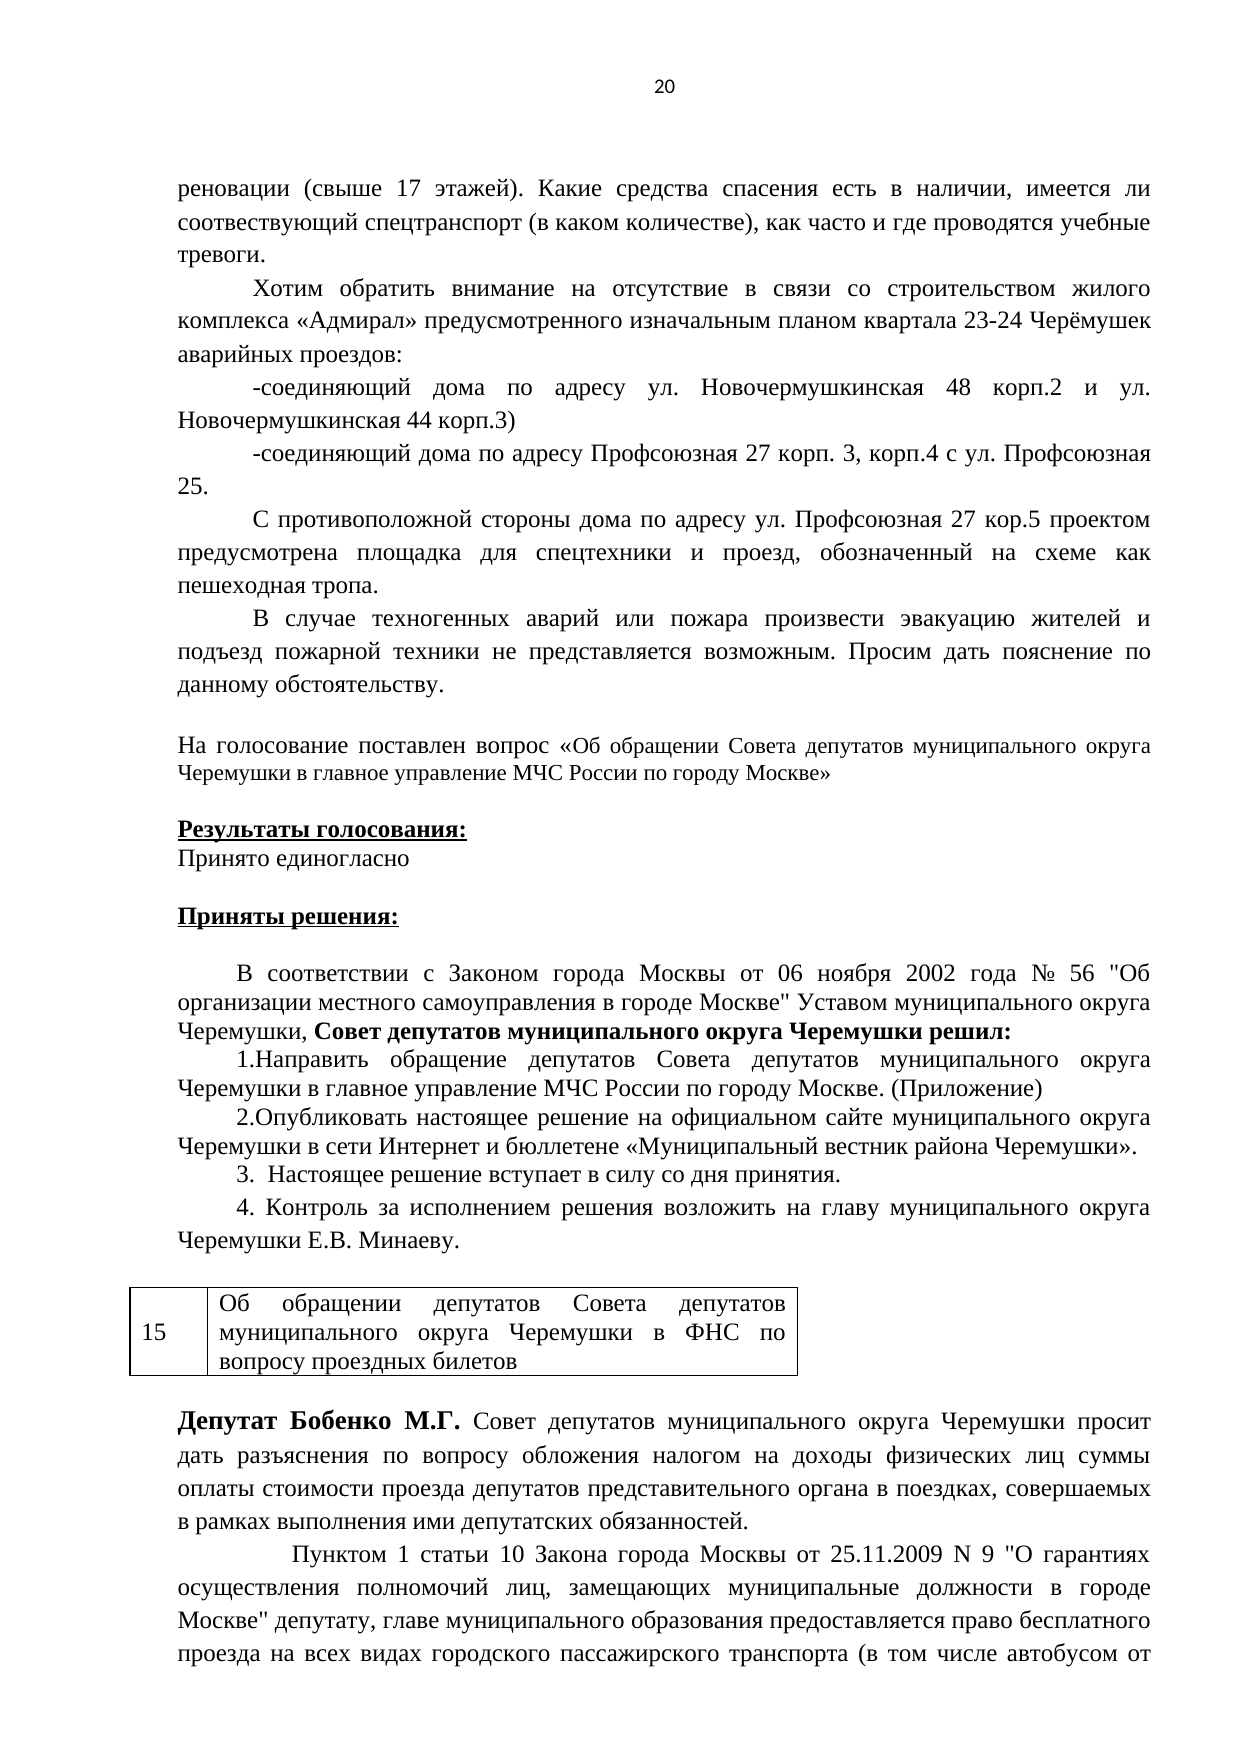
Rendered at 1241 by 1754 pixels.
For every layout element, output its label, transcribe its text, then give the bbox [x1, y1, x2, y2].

text С противоположной стороны дома по адресу ул. Профсоюзная 27 кор.5 проектом предусмотрена площадка для спецтехники и проезд, обозначенный на схеме как пешеходная тропа. [177, 504, 1152, 598]
text Депутат Бобенко М.Г. Совет депутатов муниципального округа Черемушки просит дать разъяснения по вопросу обложения налогом на доходы физических лиц суммы оплаты стоимости проезда депутатов представительного органа в поездках, совершаемых в рамках выполнения ими депутатских обязанностей. [177, 1404, 1152, 1534]
text Принято единогласно [177, 843, 1152, 872]
text Хотим обратить внимание на отсутствие в связи со строительством жилого комплекса «Адмирал» предусмотренного изначальным планом квартала 23-24 Черёмушек аварийных проездов: [177, 273, 1152, 367]
text В соответствии с Законом города Москвы от 06 ноября 2002 года № 56 "Об организации местного самоуправления в городе Москве" Уставом муниципального округа Черемушки, Совет депутатов муниципального округа Черемушки решил: [177, 958, 1152, 1044]
text 3. Настоящее решение вступает в силу со дня принятия. [177, 1159, 1152, 1188]
text -соединяющий дома по адресу ул. Новочермушкинская 48 корп.2 и ул. Новочермушкинская 44 корп.3) [177, 372, 1152, 433]
text Приняты решения: [177, 901, 1152, 929]
table_header 15 [131, 1288, 207, 1374]
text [177, 173, 1152, 268]
text Результаты голосования: [177, 814, 1152, 843]
text 1.Направить обращение депутатов Совета депутатов муниципального округа Черемушки в главное управление МЧС России по городу Москве. (Приложение) [177, 1044, 1152, 1102]
table_header Об обращении депутатов Совета депутатов муниципального округа Черемушки в ФНС по вопросу проездных билетов [208, 1288, 797, 1374]
text 4. Контроль за исполнением решения возложить на главу муниципального округа Черемушки Е.В. Минаеву. [177, 1192, 1152, 1254]
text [177, 1539, 1152, 1667]
text 2.Опубликовать настоящее решение на официальном сайте муниципального округа Черемушки в сети Интернет и бюллетене «Муниципальный вестник района Черемушки». [177, 1102, 1152, 1159]
text В случае техногенных аварий или пожара произвести эвакуацию жителей и подъезд пожарной техники не представляется возможным. Просим дать пояснение по данному обстоятельству. [177, 603, 1152, 698]
text -соединяющий дома по адресу Профсоюзная 27 корп. 3, корп.4 с ул. Профсоюзная 25. [177, 438, 1152, 499]
text На голосование поставлен вопрос «Об обращении Совета депутатов муниципального округа Черемушки в главное управление МЧС России по городу Москве» [177, 731, 1152, 786]
